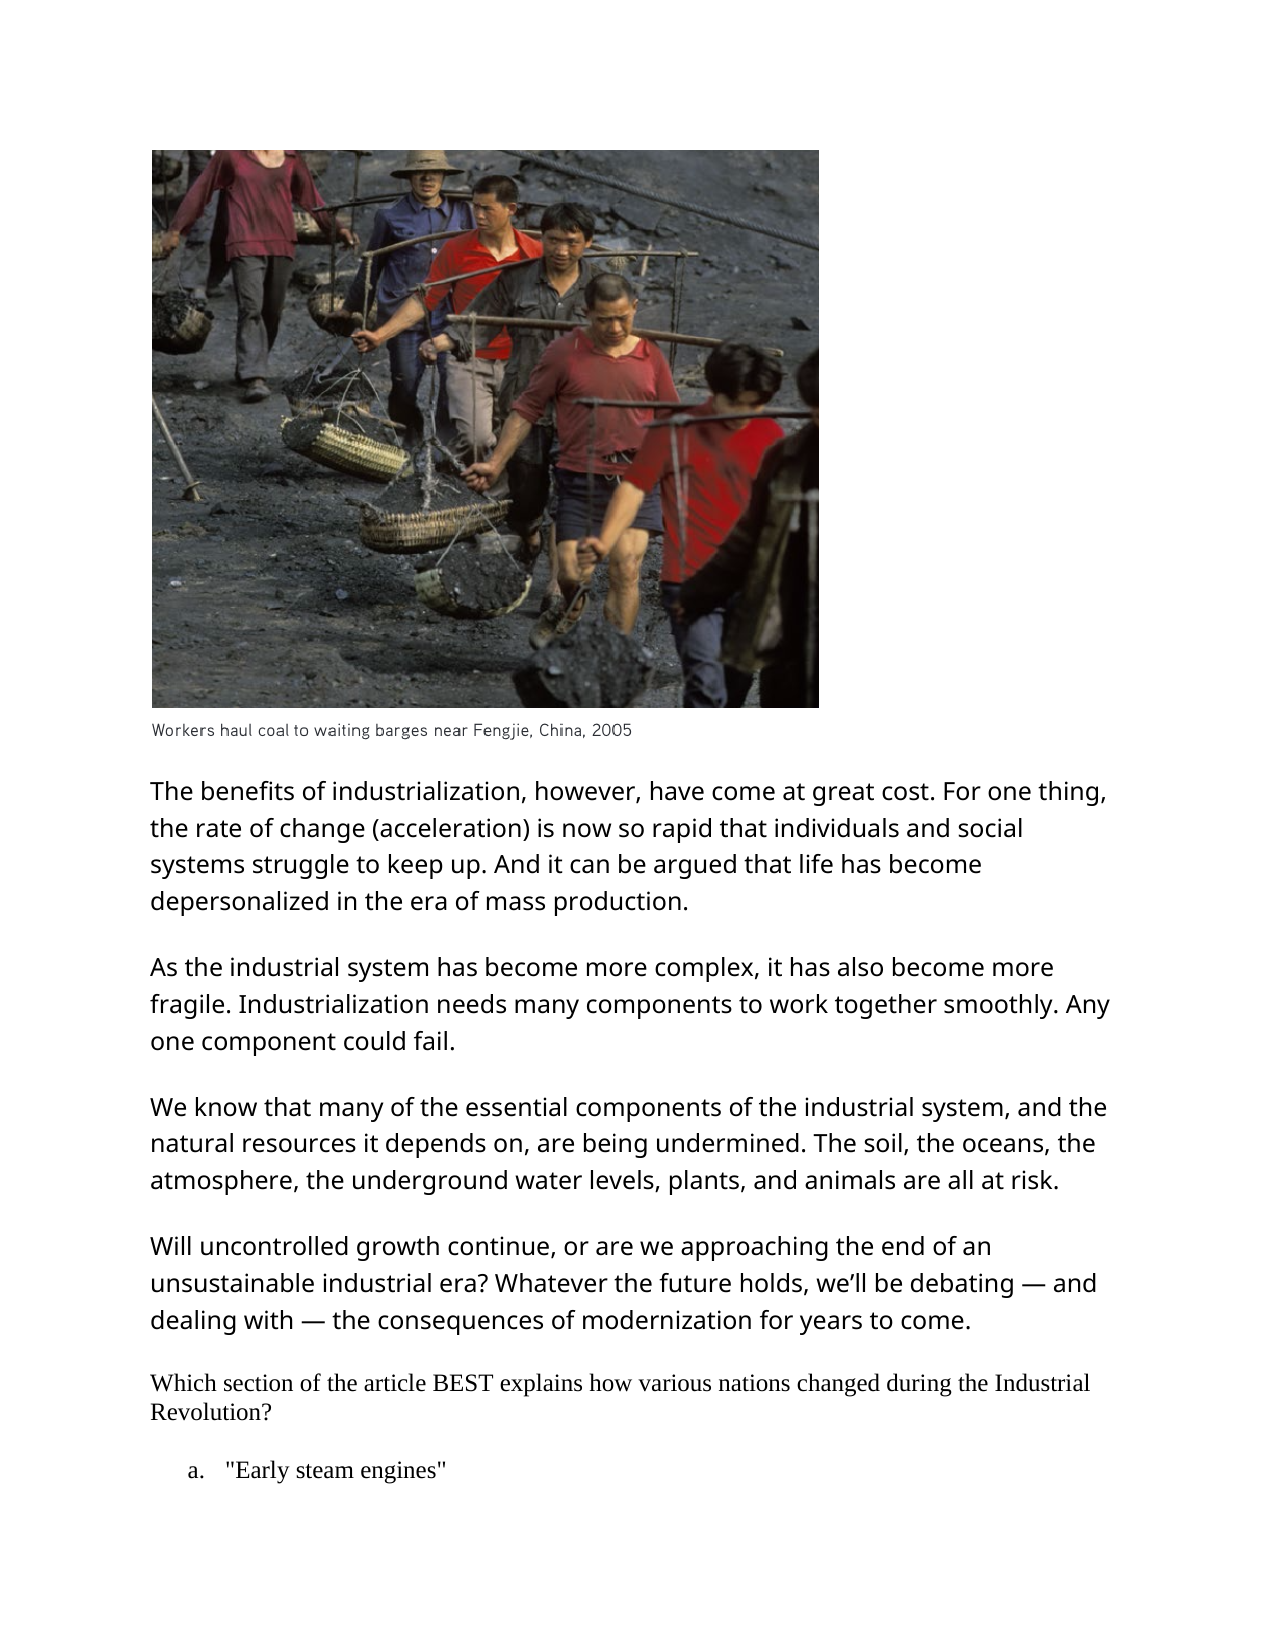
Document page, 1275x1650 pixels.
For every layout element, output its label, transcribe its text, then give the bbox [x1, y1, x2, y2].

text The benefits of industrialization, however, have come at great cost. For one thing, the rate of change (acceleration) is now so rapid that individuals and social systems struggle to keep up. And it can be argued that life has become depersonalized in the era of mass production. [150, 773, 1125, 918]
text As the industrial system has become more complex, it has also become more fragile. Industrialization needs many components to work together smoothly. Any one component could fail. [150, 950, 1125, 1057]
text We know that many of the essential components of the industrial system, and the natural resources it depends on, are being undermined. The soil, the oceans, the atmosphere, the underground water levels, plants, and animals are all at risk. [150, 1089, 1125, 1197]
list "Early steam engines" [187, 1455, 1125, 1484]
text Will uncontrolled growth continue, or are we approaching the end of an unsustainable industrial era? Whatever the future holds, we’ll be debating — and dealing with — the consequences of modernization for years to come. [150, 1229, 1125, 1336]
picture [150, 150, 821, 743]
text Which section of the article BEST explains how various nations changed during the Industrial Revolution? [150, 1368, 1125, 1426]
